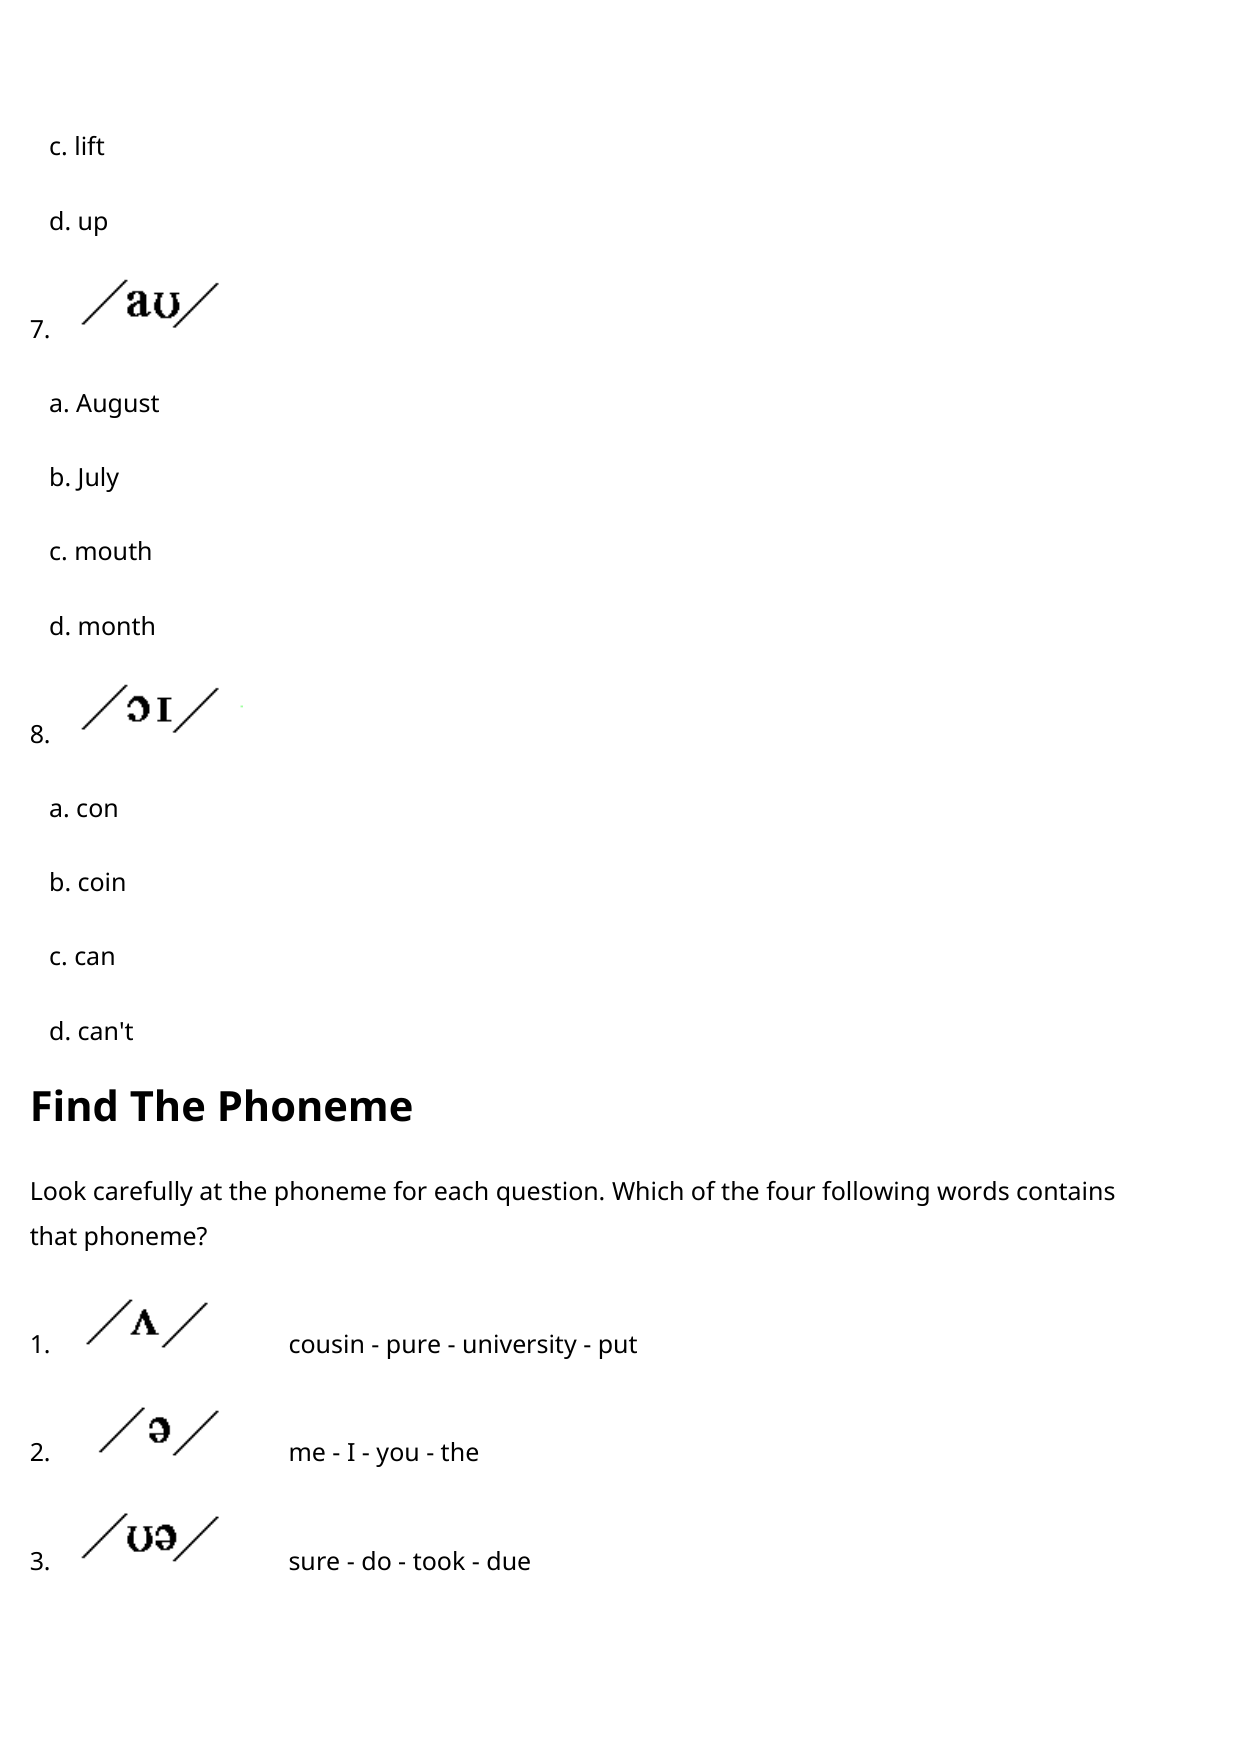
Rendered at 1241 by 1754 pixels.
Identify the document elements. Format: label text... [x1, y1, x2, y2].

text b. July [29, 449, 1152, 494]
text c. can [29, 928, 1152, 973]
text a. August [29, 375, 1152, 420]
picture [57, 266, 243, 339]
text Look carefully at the phoneme for each question. Which of the four following words contains that phoneme? [29, 1162, 1152, 1252]
picture [57, 671, 243, 744]
text d. up [29, 192, 1152, 237]
text d. month [29, 597, 1152, 642]
text 7. [29, 266, 1152, 346]
text Find The Phoneme [29, 1076, 1152, 1133]
text c. lift [29, 118, 1152, 163]
text d. can't [29, 1002, 1152, 1047]
picture [57, 1281, 243, 1354]
picture [57, 1498, 243, 1571]
picture [57, 1390, 243, 1462]
text 1. cousin - pure - university - put [29, 1282, 1152, 1361]
text 2. me - I - you - the [29, 1390, 1152, 1469]
text b. coin [29, 854, 1152, 899]
text 3. sure - do - took - due [29, 1498, 1152, 1577]
text a. con [29, 780, 1152, 825]
text c. mouth [29, 523, 1152, 568]
text 8. [29, 671, 1152, 751]
